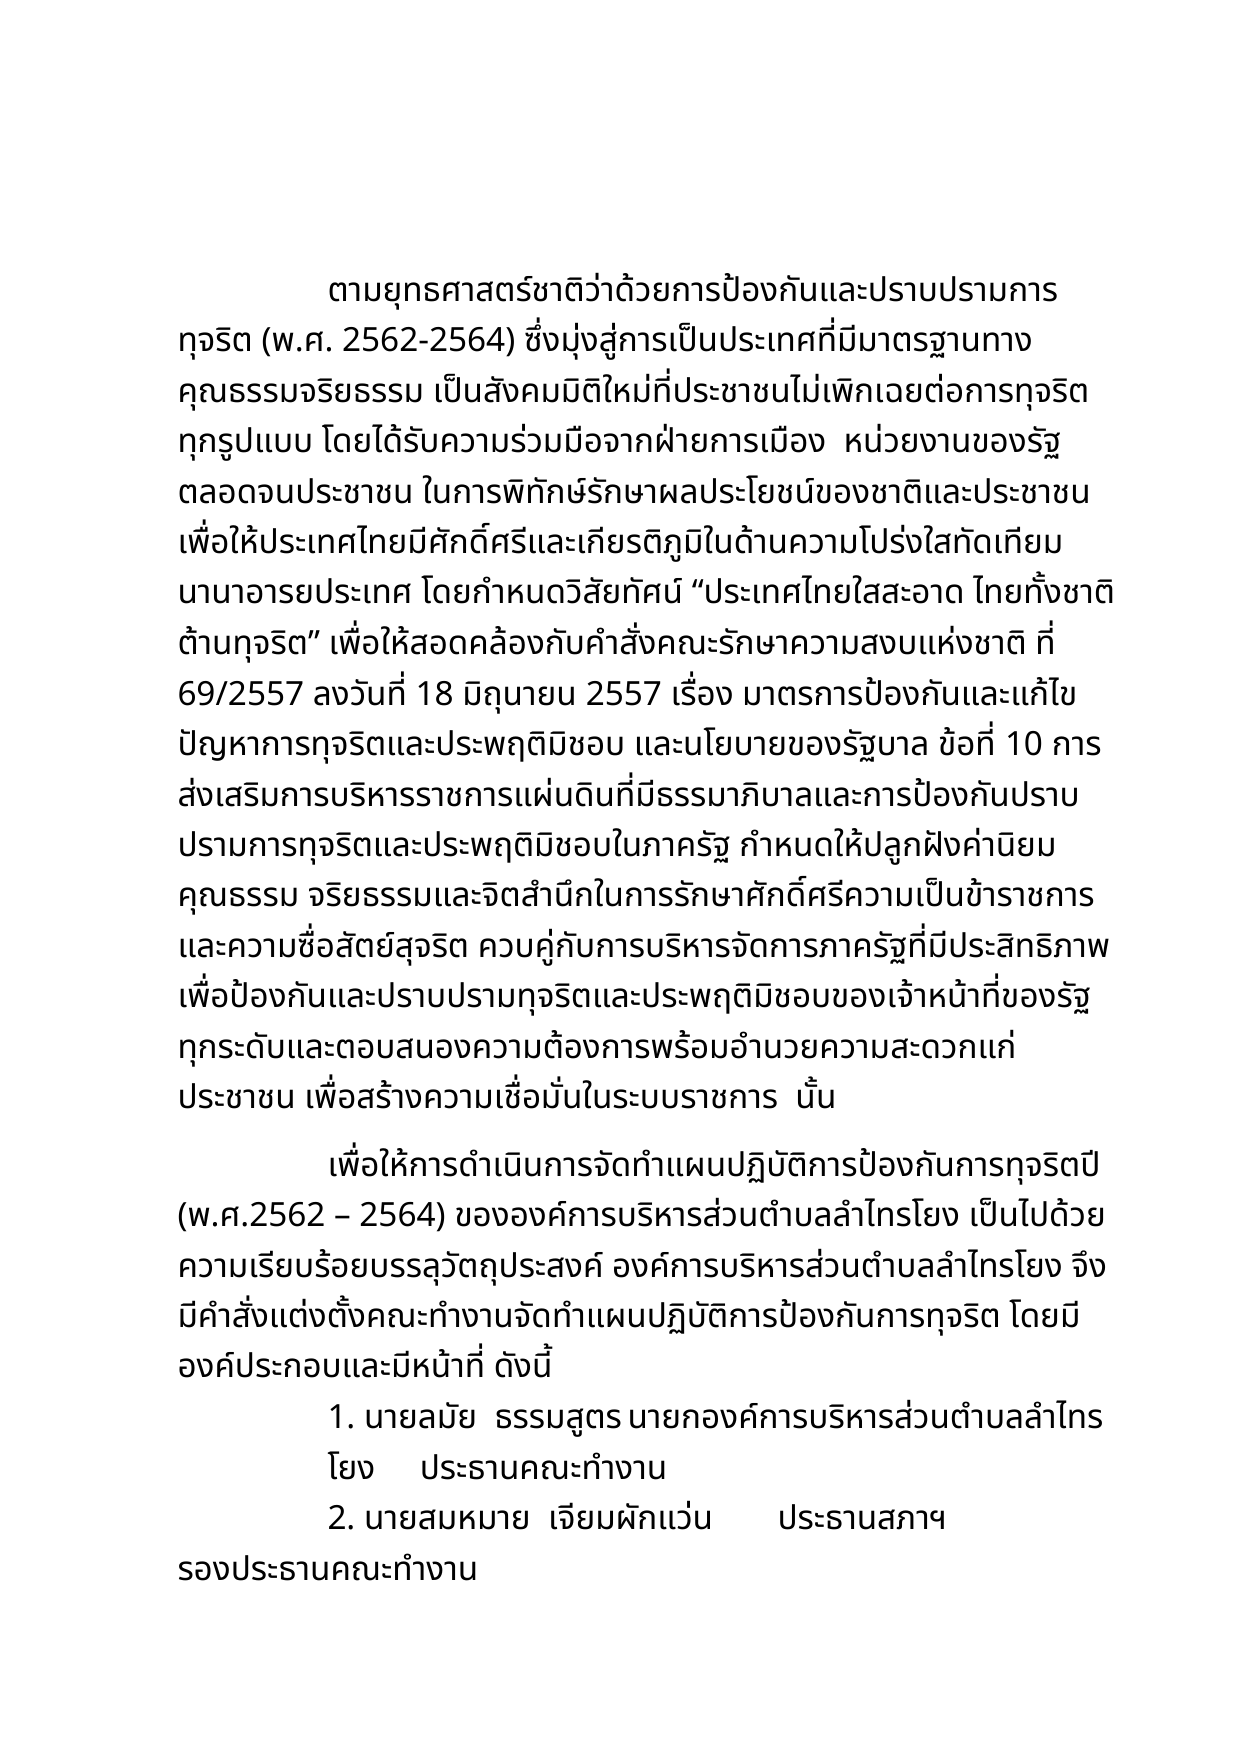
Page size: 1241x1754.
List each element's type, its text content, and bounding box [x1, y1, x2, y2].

text 1. นายลมัย ธรรมสูตร นายกองค์การบริหารส่วนตำบลลำไทรโยง ประธานคณะทำงาน [327, 1393, 1122, 1494]
text 2. นายสมหมาย เจียมผักแว่น ประธานสภาฯ รองประธานคณะทำงาน [177, 1494, 1122, 1595]
text ตามยุทธศาสตร์ชาติว่าด้วยการป้องกันและปราบปรามการทุจริต (พ.ศ. 2562-2564) ซึ่งมุ่งสู่การเป็นประเทศที่มีมาตรฐานทางคุณธรรมจริยธรรม เป็นสังคมมิติใหม่ที่ประชาชนไม่เพิกเฉยต่อการทุจริตทุกรูปแบบ โดยได้รับความร่วมมือจากฝ่ายการเมือง หน่วยงานของรัฐ ตลอดจนประชาชน ในการพิทักษ์รักษาผลประโยชน์ของชาติและประชาชนเพื่อให้ประเทศไทยมีศักดิ์ศรีและเกียรติภูมิในด้านความโปร่งใสทัดเทียมนานาอารยประเทศ โดยกำหนดวิสัยทัศน์ “ประเทศไทยใสสะอาด ไทยทั้งชาติต้านทุจริต” เพื่อให้สอดคล้องกับคำสั่งคณะรักษาความสงบแห่งชาติ ที่ 69/2557 ลงวันที่ 18 มิถุนายน 2557 เรื่อง มาตรการป้องกันและแก้ไขปัญหาการทุจริตและประพฤติมิชอบ และนโยบายของรัฐบาล ข้อที่ 10 การส่งเสริมการบริหารราชการแผ่นดินที่มีธรรมาภิบาลและการป้องกันปราบปรามการทุจริตและประพฤติมิชอบในภาครัฐ กำหนดให้ปลูกฝังค่านิยมคุณธรรม จริยธรรมและจิตสำนึกในการรักษาศักดิ์ศรีความเป็นข้าราชการและความซื่อสัตย์สุจริต ควบคู่กับการบริหารจัดการภาครัฐที่มีประสิทธิภาพเพื่อป้องกันและปราบปรามทุจริตและประพฤติมิชอบของเจ้าหน้าที่ของรัฐทุกระดับและตอบสนองความต้องการพร้อมอำนวยความสะดวกแก่ประชาชน เพื่อสร้างความเชื่อมั่นในระบบราชการ นั้น [177, 266, 1122, 1123]
text เพื่อให้การดำเนินการจัดทำแผนปฏิบัติการป้องกันการทุจริตปี (พ.ศ.2562 – 2564) ขององค์การบริหารส่วนตำบลลำไทรโยง เป็นไปด้วยความเรียบร้อยบรรลุวัตถุประสงค์ องค์การบริหารส่วนตำบลลำไทรโยง จึงมีคำสั่งแต่งตั้งคณะทำงานจัดทำแผนปฏิบัติการป้องกันการทุจริต โดยมีองค์ประกอบและมีหน้าที่ ดังนี้ [177, 1141, 1122, 1393]
